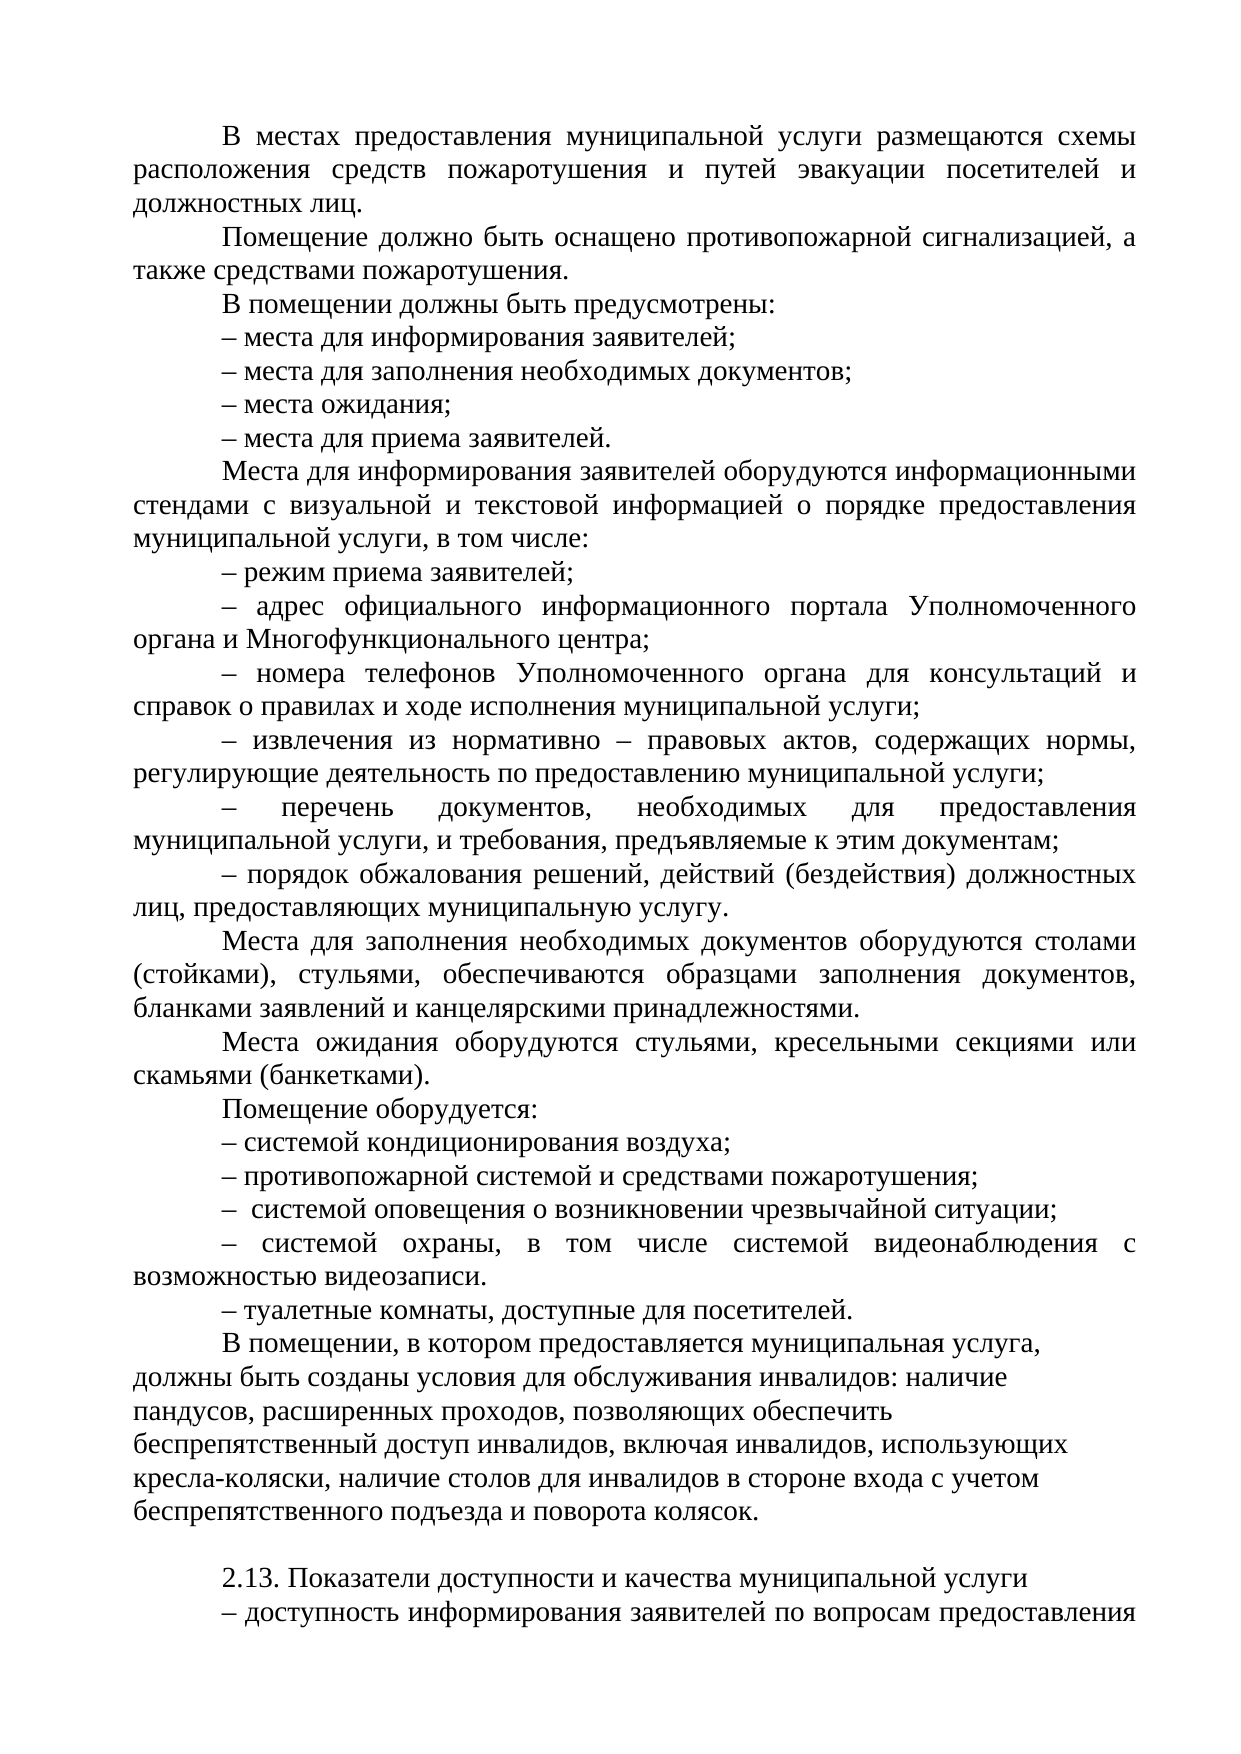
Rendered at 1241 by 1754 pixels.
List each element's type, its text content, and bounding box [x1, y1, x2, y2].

text – места для приема заявителей. [133, 420, 1137, 453]
text Помещение должно быть оснащено противопожарной сигнализацией, а также средствами пожаротушения. [133, 219, 1137, 286]
text В помещении, в котором предоставляется муниципальная услуга, должны быть созданы условия для обслуживания инвалидов: наличие пандусов, расширенных проходов, позволяющих обеспечить беспрепятственный доступ инвалидов, включая инвалидов, использующих кресла-коляски, наличие столов для инвалидов в стороне входа с учетом беспрепятственного подъезда и поворота колясок. [133, 1326, 1137, 1527]
text – туалетные комнаты, доступные для посетителей. [133, 1292, 1137, 1326]
text Места для заполнения необходимых документов оборудуются столами (стойками), стульями, обеспечиваются образцами заполнения документов, бланками заявлений и канцелярскими принадлежностями. [133, 923, 1137, 1024]
text Места для информирования заявителей оборудуются информационными стендами с визуальной и текстовой информацией о порядке предоставления муниципальной услуги, в том числе: [133, 453, 1137, 554]
text – порядок обжалования решений, действий (бездействия) должностных лиц, предоставляющих муниципальную услугу. [133, 856, 1137, 923]
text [133, 1594, 1137, 1627]
text – адрес официального информационного портала Уполномоченного органа и Многофункционального центра; [133, 588, 1137, 655]
text – режим приема заявителей; [133, 554, 1137, 588]
text – номера телефонов Уполномоченного органа для консультаций и справок о правилах и ходе исполнения муниципальной услуги; [133, 655, 1137, 722]
text – противопожарной системой и средствами пожаротушения; [133, 1158, 1137, 1191]
text – системой оповещения о возникновении чрезвычайной ситуации; [133, 1191, 1137, 1225]
text – извлечения из нормативно – правовых актов, содержащих нормы, регулирующие деятельность по предоставлению муниципальной услуги; [133, 722, 1137, 789]
text – места для информирования заявителей; [133, 319, 1137, 353]
text В местах предоставления муниципальной услуги размещаются схемы расположения средств пожаротушения и путей эвакуации посетителей и должностных лиц. [133, 118, 1137, 219]
text – места ожидания; [133, 386, 1137, 420]
text Помещение оборудуется: [133, 1091, 1137, 1124]
text – системой охраны, в том числе системой видеонаблюдения с возможностью видеозаписи. [133, 1225, 1137, 1292]
text В помещении должны быть предусмотрены: [133, 286, 1137, 319]
text – системой кондиционирования воздуха; [133, 1124, 1137, 1158]
text 2.13. Показатели доступности и качества муниципальной услуги [133, 1560, 1137, 1594]
text – перечень документов, необходимых для предоставления муниципальной услуги, и требования, предъявляемые к этим документам; [133, 789, 1137, 856]
text – места для заполнения необходимых документов; [133, 353, 1137, 386]
text Места ожидания оборудуются стульями, кресельными секциями или скамьями (банкетками). [133, 1024, 1137, 1091]
